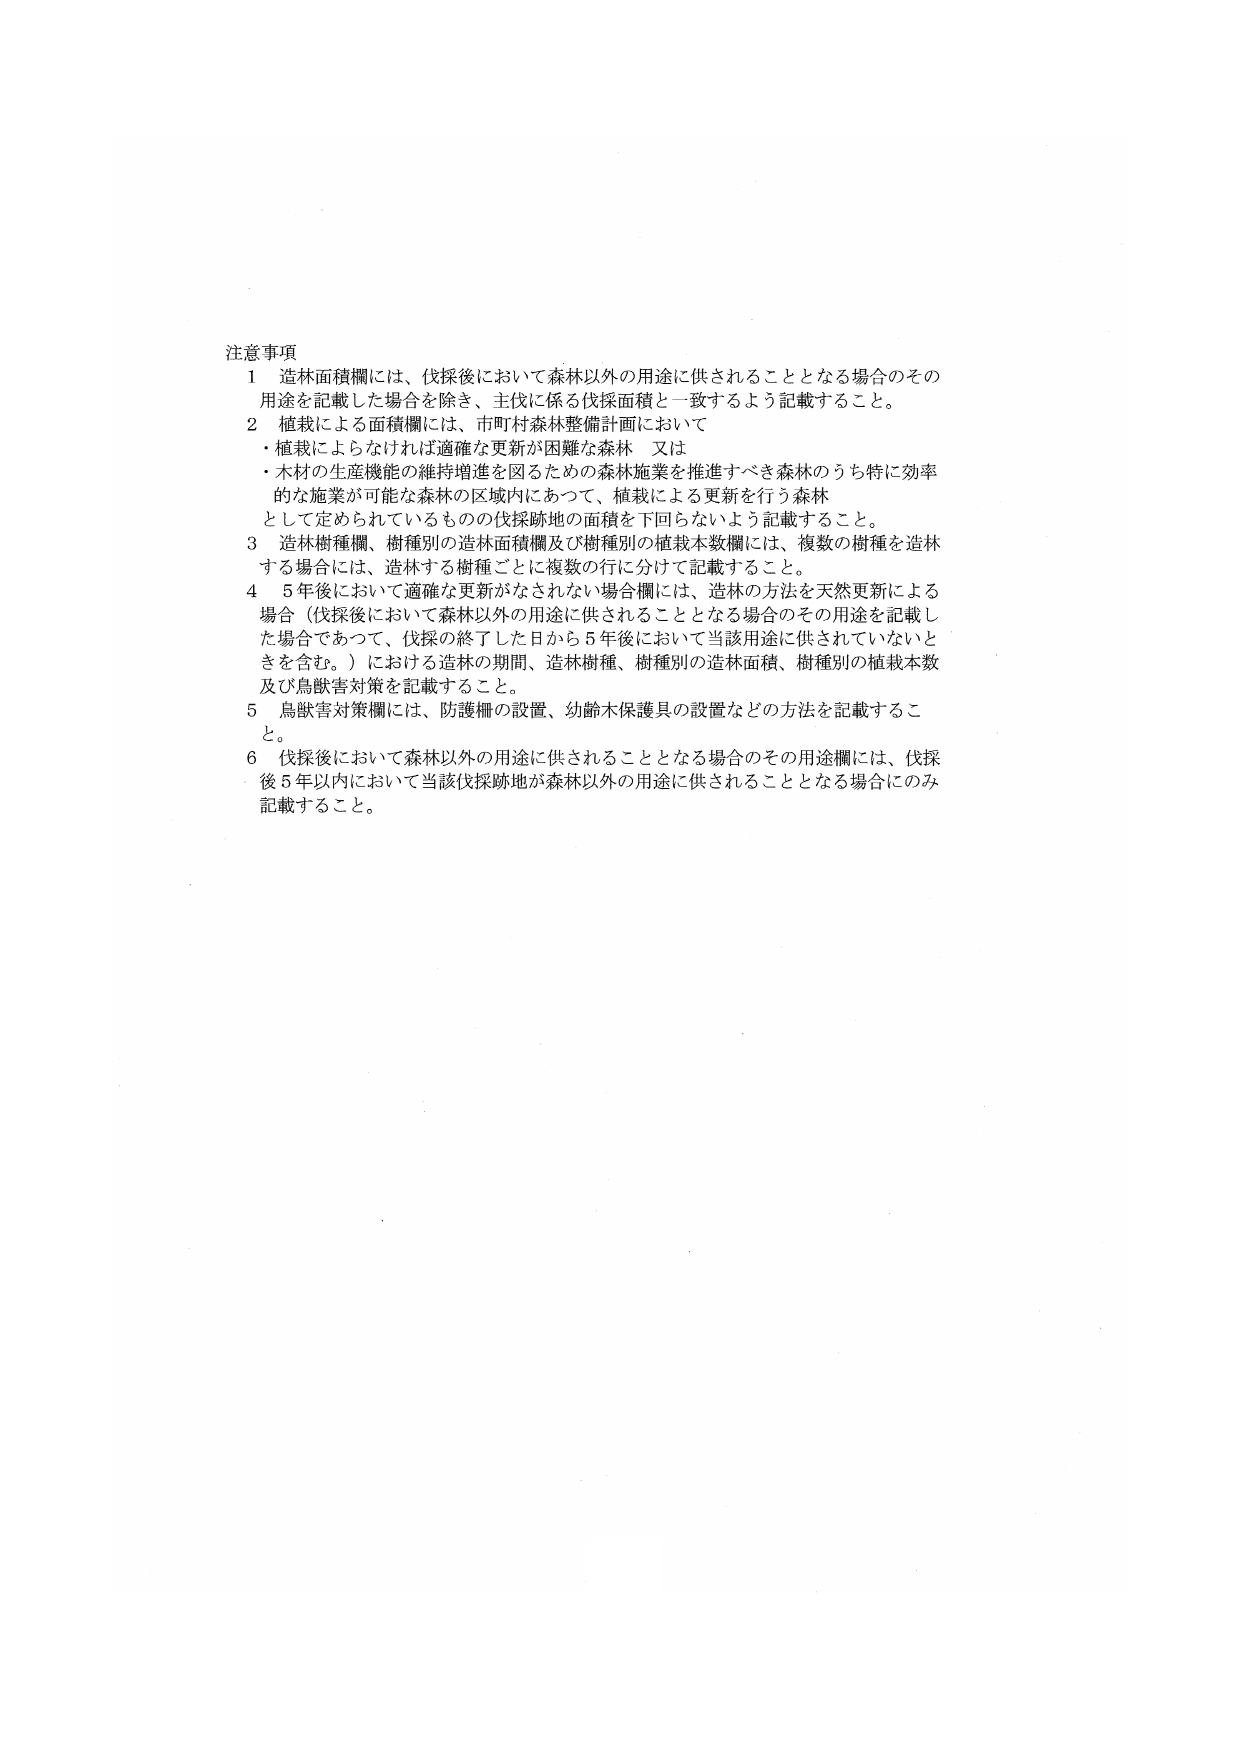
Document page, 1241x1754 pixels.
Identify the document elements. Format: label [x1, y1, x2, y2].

picture [112, 131, 1128, 1594]
